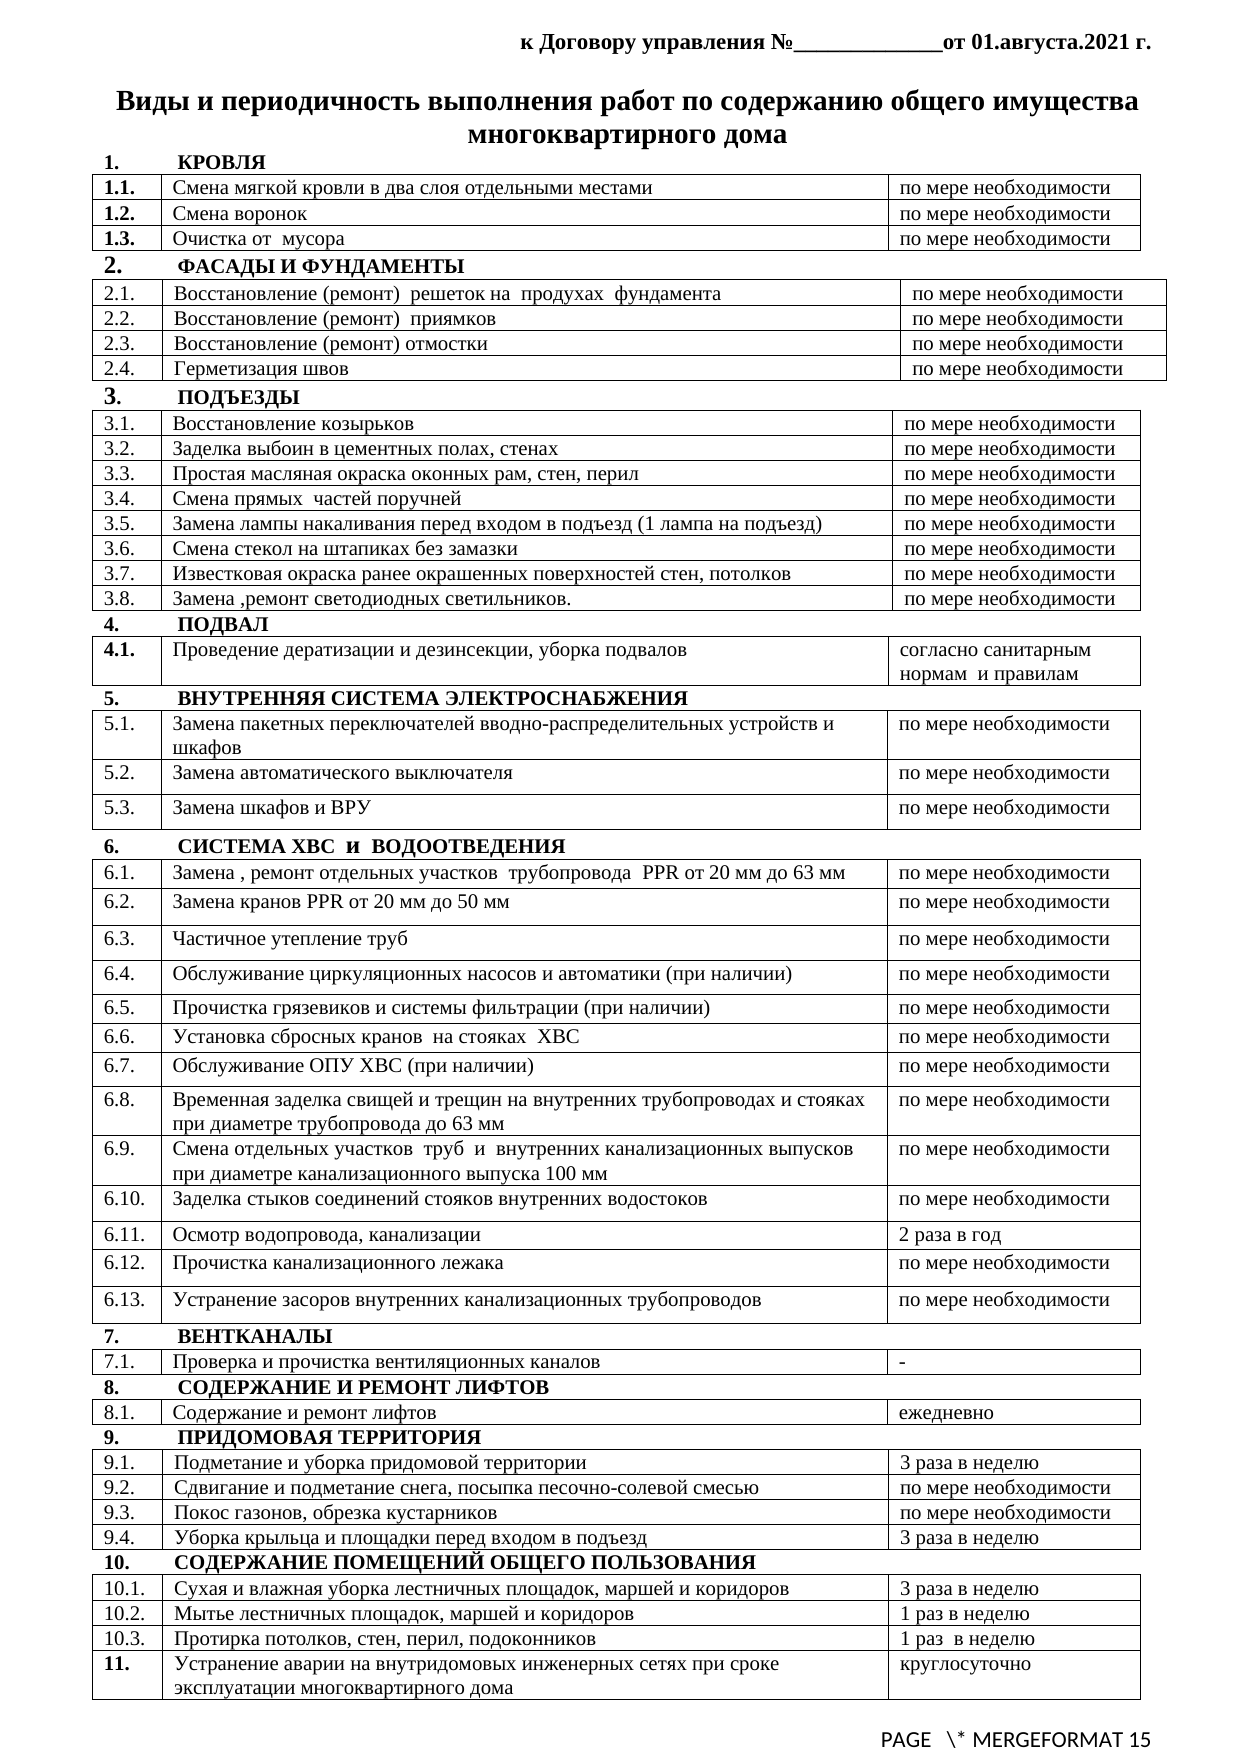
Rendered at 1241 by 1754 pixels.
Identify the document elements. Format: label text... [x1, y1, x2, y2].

table_cell 5.3. [93, 795, 161, 829]
table_cell Замена кранов PPR от 20 мм до 50 мм [162, 889, 887, 925]
table_header Подметание и уборка придомовой территории [163, 1450, 888, 1474]
table_header по мере необходимости [893, 411, 1140, 435]
table_cell 1.2. [93, 200, 161, 224]
table_header по мере необходимости [889, 175, 1140, 199]
table_cell по мере необходимости [901, 331, 1166, 355]
table_cell круглосуточно [889, 1651, 1140, 1699]
table_cell 5.2. [93, 760, 161, 794]
table_cell Замена шкафов и ВРУ [162, 795, 887, 829]
table_header 9.1. [93, 1450, 162, 1474]
table_cell 11. [93, 1651, 162, 1699]
text 1. КРОВЛЯ [103, 150, 1152, 174]
table_cell Сдвигание и подметание снега, посыпка песочно-солевой смесью [163, 1475, 888, 1499]
table_cell 10.2. [93, 1601, 162, 1624]
table_cell 9.3. [93, 1500, 162, 1524]
table_cell Мытье лестничных площадок, маршей и коридоров [163, 1601, 888, 1624]
table_cell по мере необходимости [889, 1500, 1140, 1524]
table_cell Прочистка канализационного лежака [162, 1250, 887, 1286]
table_header Восстановление (ремонт) решеток на продухах фундамента [163, 280, 900, 304]
table_cell 6.10. [93, 1186, 161, 1221]
table_cell 10.3. [93, 1626, 162, 1650]
table_cell Уборка крыльца и площадки перед входом в подъезд [163, 1525, 888, 1549]
table_header Замена пакетных переключателей вводно-распределительных устройств и шкафов [162, 711, 887, 759]
table_cell 3.2. [93, 436, 161, 460]
table_cell 2.3. [93, 331, 162, 355]
table_cell по мере необходимости [889, 226, 1140, 249]
table_cell Очистка от мусора [162, 226, 888, 249]
table_cell 6.7. [93, 1053, 161, 1086]
table_cell по мере необходимости [893, 436, 1140, 460]
text 9. ПРИДОМОВАЯ ТЕРРИТОРИЯ [103, 1425, 1152, 1449]
table_cell по мере необходимости [893, 561, 1140, 585]
table_cell по мере необходимости [888, 795, 1140, 829]
table_cell Покос газонов, обрезка кустарников [163, 1500, 888, 1524]
table_header - [888, 1350, 1140, 1373]
table_header по мере необходимости [901, 280, 1166, 304]
table_header Замена , ремонт отдельных участков трубопровода PPR от 20 мм до 63 мм [162, 860, 887, 888]
table_cell 1 раз в неделю [889, 1601, 1140, 1624]
table_cell Герметизация швов [163, 356, 900, 380]
table_cell Замена автоматического выключателя [162, 760, 887, 794]
table_cell 1 раз в неделю [889, 1626, 1140, 1650]
table_cell по мере необходимости [889, 1475, 1140, 1499]
table_cell по мере необходимости [893, 586, 1140, 610]
table_cell Восстановление (ремонт) приямков [163, 306, 900, 329]
table_cell по мере необходимости [888, 1250, 1140, 1286]
table_cell по мере необходимости [888, 926, 1140, 960]
table_cell 6.5. [93, 995, 161, 1023]
table_cell Сухая и влажная уборка лестничных площадок, маршей и коридоров [163, 1575, 888, 1599]
table_cell 3.8. [93, 586, 161, 610]
text Виды и периодичность выполнения работ по содержанию общего имущества многоквартирного дома [103, 83, 1152, 150]
table_cell 1.3. [93, 226, 161, 249]
table_cell Частичное утепление труб [162, 926, 887, 960]
table_cell по мере необходимости [901, 306, 1166, 329]
table_header 3 раза в неделю [889, 1450, 1140, 1474]
table_cell по мере необходимости [888, 1087, 1140, 1135]
table_cell по мере необходимости [888, 1053, 1140, 1086]
table_cell 2.2. [93, 306, 162, 329]
table_cell Смена воронок [162, 200, 888, 224]
table_cell по мере необходимости [888, 995, 1140, 1023]
table_header Проверка и прочистка вентиляционных каналов [162, 1350, 887, 1373]
table_cell Прочистка грязевиков и системы фильтрации (при наличии) [162, 995, 887, 1023]
text 6. СИСТЕМА ХВС и ВОДООТВЕДЕНИЯ [103, 830, 1152, 859]
table_cell по мере необходимости [888, 889, 1140, 925]
table_header по мере необходимости [888, 711, 1140, 759]
table_header Смена мягкой кровли в два слоя отдельными местами [162, 175, 888, 199]
table_cell Устранение засоров внутренних канализационных трубопроводов [162, 1287, 887, 1323]
table_cell 3.5. [93, 511, 161, 535]
table_cell Временная заделка свищей и трещин на внутренних трубопроводах и стояках при диаметре трубопровода до 63 мм [162, 1087, 887, 1135]
table_cell Простая масляная окраска оконных рам, стен, перил [162, 461, 892, 485]
table_cell Обслуживание ОПУ ХВС (при наличии) [162, 1053, 887, 1086]
table_cell 3.3. [93, 461, 161, 485]
table_cell 10. [92, 1550, 163, 1574]
table_header 8.1. [93, 1400, 161, 1424]
table_cell 3.7. [93, 561, 161, 585]
table_cell Устранение аварии на внутридомовых инженерных сетях при сроке эксплуатации многоквартирного дома [163, 1651, 888, 1699]
table_cell 2.4. [93, 356, 162, 380]
table_cell Замена лампы накаливания перед входом в подъезд (1 лампа на подъезд) [162, 511, 892, 535]
table_header Содержание и ремонт лифтов [162, 1400, 887, 1424]
table_cell по мере необходимости [888, 1136, 1140, 1184]
text 3. ПОДЪЕЗДЫ [103, 381, 1152, 409]
text 8. СОДЕРЖАНИЕ И РЕМОНТ ЛИФТОВ [103, 1374, 1152, 1399]
text 2. ФАСАДЫ И ФУНДАМЕНТЫ [103, 251, 1152, 279]
table_header Проведение дератизации и дезинсекции, уборка подвалов [162, 637, 888, 685]
table_cell 6.4. [93, 961, 161, 993]
table_header по мере необходимости [888, 860, 1140, 888]
table_cell 6.3. [93, 926, 161, 960]
table_cell по мере необходимости [888, 961, 1140, 993]
table_cell [889, 1550, 1140, 1574]
table_cell по мере необходимости [893, 461, 1140, 485]
text к Договору управления №_____________от 01.августа.2021 г. [103, 28, 1152, 54]
table_cell по мере необходимости [889, 200, 1140, 224]
table_cell Восстановление (ремонт) отмостки [163, 331, 900, 355]
table_cell по мере необходимости [888, 1024, 1140, 1052]
text 7. ВЕНТКАНАЛЫ [103, 1324, 1152, 1348]
table_header 3.1. [93, 411, 161, 435]
table_cell 6.6. [93, 1024, 161, 1052]
table_cell по мере необходимости [893, 536, 1140, 560]
table_cell Известковая окраска ранее окрашенных поверхностей стен, потолков [162, 561, 892, 585]
table_cell 9.2. [93, 1475, 162, 1499]
table_cell 2 раза в год [888, 1222, 1140, 1249]
table_cell Заделка выбоин в цементных полах, стенах [162, 436, 892, 460]
table_header 7.1. [93, 1350, 161, 1373]
table_cell Осмотр водопровода, канализации [162, 1222, 887, 1249]
table_cell по мере необходимости [893, 511, 1140, 535]
table_cell 10.1. [93, 1575, 162, 1599]
table_cell Обслуживание циркуляционных насосов и автоматики (при наличии) [162, 961, 887, 993]
table_cell 3 раза в неделю [889, 1525, 1140, 1549]
table_cell по мере необходимости [888, 1186, 1140, 1221]
table_cell СОДЕРЖАНИЕ ПОМЕЩЕНИЙ ОБЩЕГО ПОЛЬЗОВАНИЯ [163, 1550, 888, 1574]
table_header 4.1. [93, 637, 161, 685]
table_cell 3.6. [93, 536, 161, 560]
table_cell по мере необходимости [888, 1287, 1140, 1323]
table_cell Замена ,ремонт светодиодных светильников. [162, 586, 892, 610]
table_header 1.1. [93, 175, 161, 199]
table_cell 6.9. [93, 1136, 161, 1184]
table_cell Протирка потолков, стен, перил, подоконников [163, 1626, 888, 1650]
table_header согласно санитарным нормам и правилам [889, 637, 1140, 685]
table_cell 6.12. [93, 1250, 161, 1286]
table_cell Заделка стыков соединений стояков внутренних водостоков [162, 1186, 887, 1221]
table_header 6.1. [93, 860, 161, 888]
table_cell по мере необходимости [888, 760, 1140, 794]
table_cell 6.2. [93, 889, 161, 925]
table_cell 6.8. [93, 1087, 161, 1135]
table_header 2.1. [93, 280, 162, 304]
table_cell 9.4. [93, 1525, 162, 1549]
table_header ежедневно [888, 1400, 1140, 1424]
table_cell 3 раза в неделю [889, 1575, 1140, 1599]
table_cell Смена отдельных участков труб и внутренних канализационных выпусков при диаметре канализационного выпуска [162, 1136, 887, 1184]
text 4. ПОДВАЛ [103, 611, 1152, 636]
table_cell по мере необходимости [893, 486, 1140, 510]
table_cell Смена стекол на штапиках без замазки [162, 536, 892, 560]
table_cell 6.13. [93, 1287, 161, 1323]
table_header 5.1. [93, 711, 161, 759]
table_cell по мере необходимости [901, 356, 1166, 380]
text 5. ВНУТРЕННЯЯ СИСТЕМА ЭЛЕКТРОСНАБЖЕНИЯ [103, 686, 1152, 710]
table_cell 6.11. [93, 1222, 161, 1249]
table_cell Смена прямых частей поручней [162, 486, 892, 510]
table_header Восстановление козырьков [162, 411, 892, 435]
table_cell 3.4. [93, 486, 161, 510]
table_cell Установка сбросных кранов на стояках ХВС [162, 1024, 887, 1052]
